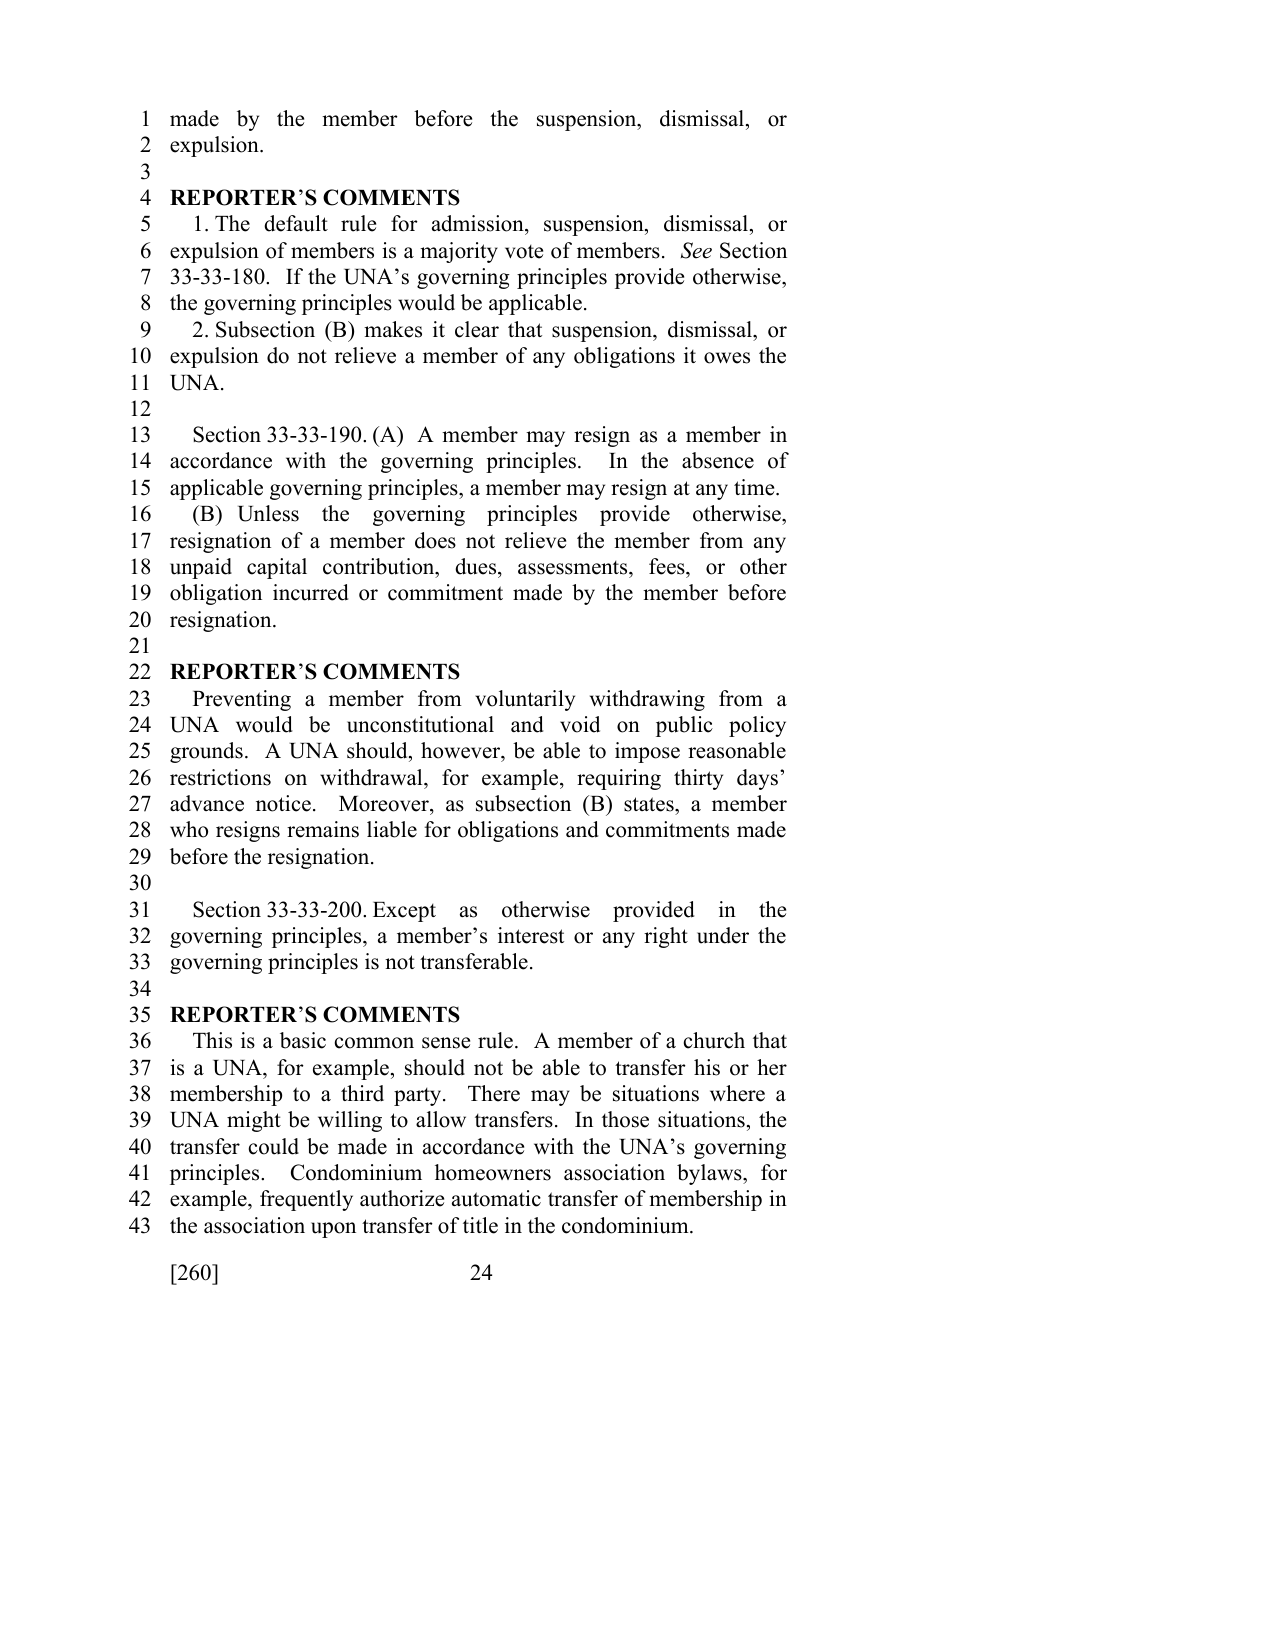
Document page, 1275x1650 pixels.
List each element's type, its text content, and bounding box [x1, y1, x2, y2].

text Section 33-33-190. (A) A member may resign as a member in accordance with the governing principles. In the absence of applicable governing principles, a member may resign at any time. [169, 421, 787, 500]
text REPORTER’S COMMENTS [169, 658, 787, 685]
text Preventing a member from voluntarily withdrawing from a UNA would be unconstitutional and void on public policy grounds. A UNA should, however, be able to impose reasonable restrictions on withdrawal, for example, requiring thirty days’ advance notice. Moreover, as subsection (B) states, a member who resigns remains liable for obligations and commitments made before the resignation. [169, 685, 787, 869]
text This is a basic common sense rule. A member of a church that is a UNA, for example, should not be able to transfer his or her membership to a third party. There may be situations where a UNA might be willing to allow transfers. In those situations, the transfer could be made in accordance with the UNA’s governing principles. Condominium homeowners association bylaws, for example, frequently authorize automatic transfer of membership in the association upon transfer of title in the condominium. [169, 1027, 787, 1238]
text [169, 105, 787, 158]
text Section 33-33-200. Except as otherwise provided in the governing principles, a member’s interest or any right under the governing principles is not transferable. [169, 896, 787, 975]
text 1. The default rule for admission, suspension, dismissal, or expulsion of members is a majority vote of members. See Section 33-33-180. If the UNA’s governing principles provide otherwise, the governing principles would be applicable. [169, 210, 787, 316]
text REPORTER’S COMMENTS [169, 184, 787, 210]
text REPORTER’S COMMENTS [169, 1001, 787, 1027]
text (B) Unless the governing principles provide otherwise, resignation of a member does not relieve the member from any unpaid capital contribution, dues, assessments, fees, or other obligation incurred or commitment made by the member before resignation. [169, 500, 787, 632]
text 2. Subsection (B) makes it clear that suspension, dismissal, or expulsion do not relieve a member of any obligations it owes the UNA. [169, 316, 787, 395]
